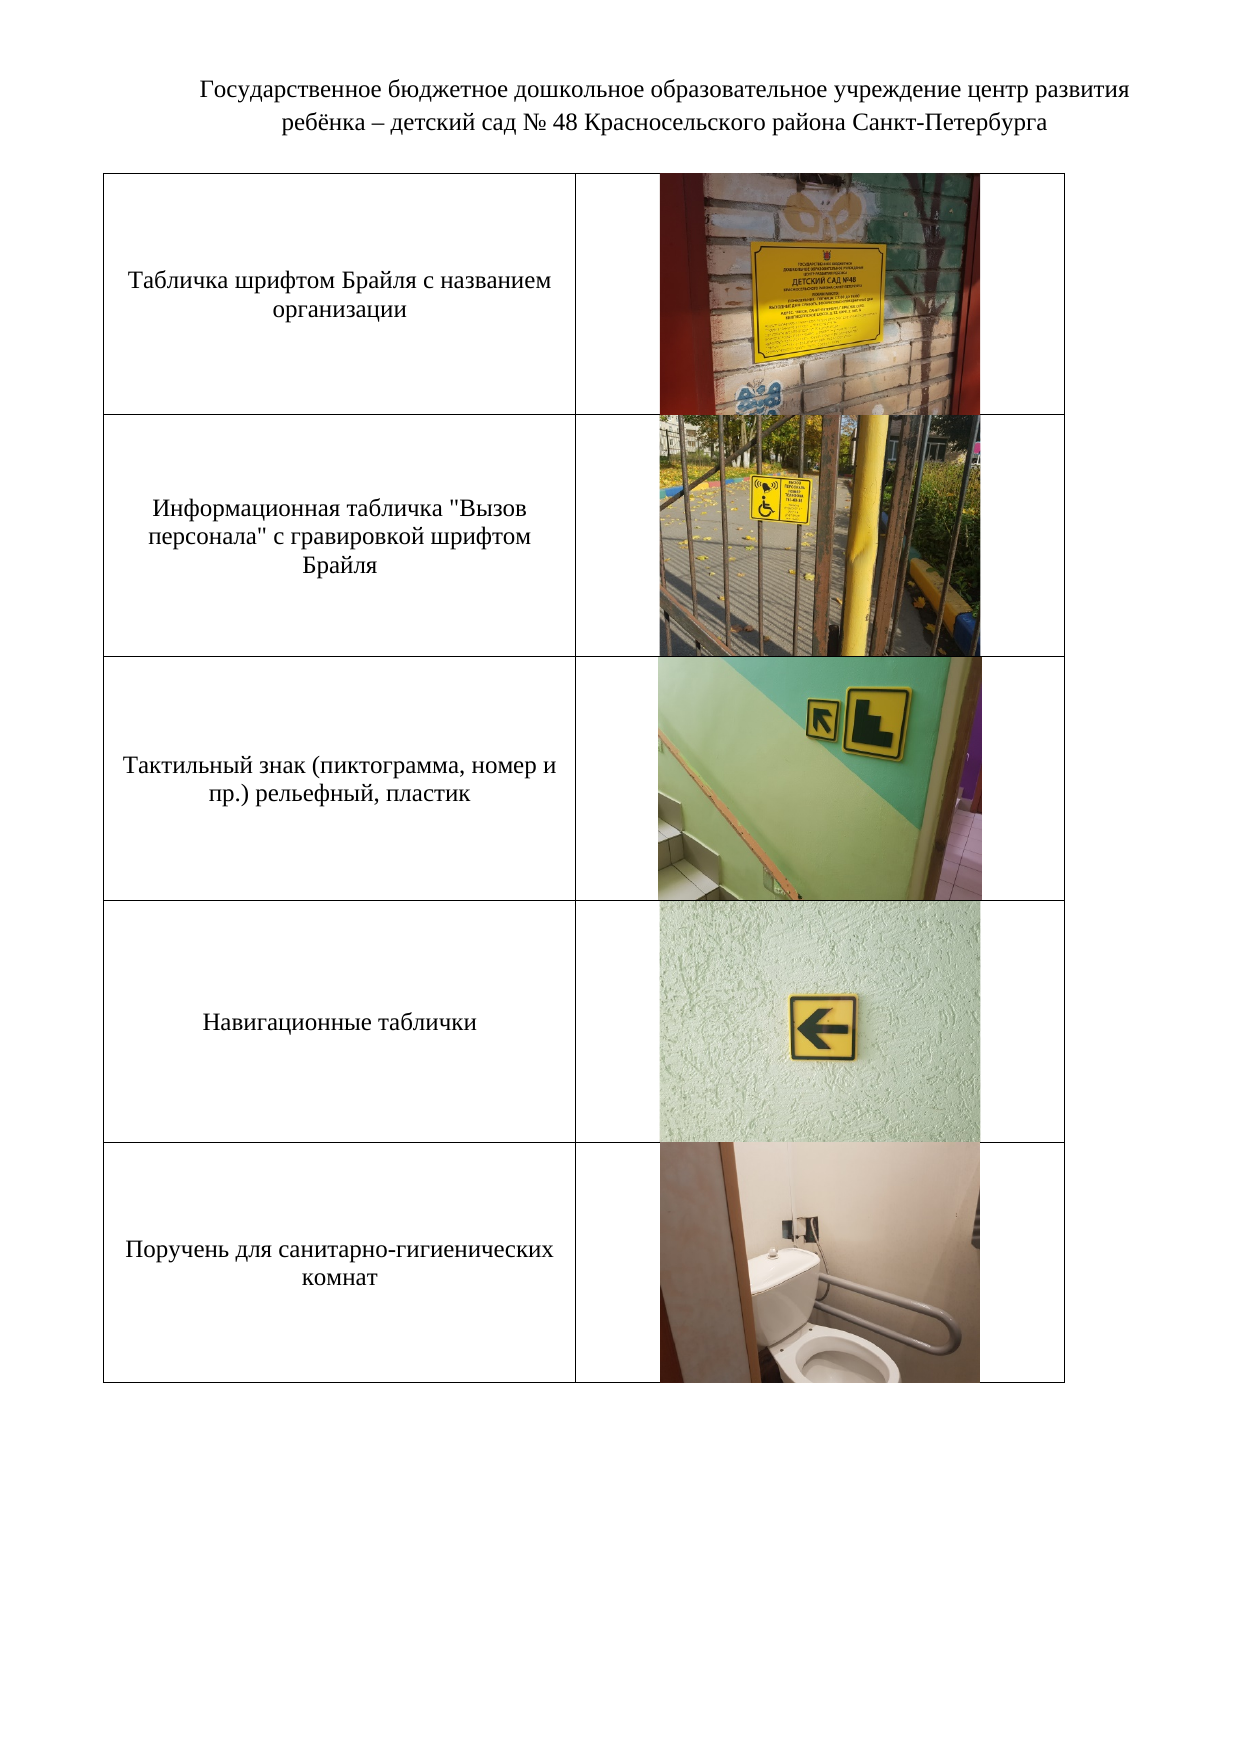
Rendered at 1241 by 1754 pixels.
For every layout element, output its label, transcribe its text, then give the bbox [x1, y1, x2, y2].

table_header [981, 174, 1064, 414]
table_cell Тактильный знак (пиктограмма, номер и пр.) рельефный, пластик [104, 657, 575, 900]
table_cell [576, 415, 659, 656]
picture [658, 657, 982, 900]
table_cell [576, 657, 658, 900]
table_cell [982, 657, 1064, 900]
picture [659, 173, 981, 656]
table_cell [980, 1143, 1064, 1382]
table_cell [576, 901, 659, 1142]
table_header Табличка шрифтом Брайля с названием организации [104, 174, 575, 414]
table_cell [981, 415, 1064, 656]
table_cell Навигационные таблички [104, 901, 575, 1142]
table_cell Поручень для санитарно-гигиенических комнат [104, 1143, 575, 1382]
table_cell [981, 901, 1064, 1142]
table_cell Информационная табличка "Вызов персонала" с гравировкой шрифтом Брайля [104, 415, 575, 656]
table_header [576, 174, 659, 414]
text Государственное бюджетное дошкольное образовательное учреждение центр развития ребёнка – детский сад № 48 Красносельского района Санкт-Петербурга [177, 74, 1152, 136]
picture [659, 901, 981, 1383]
table_cell [576, 1143, 660, 1382]
